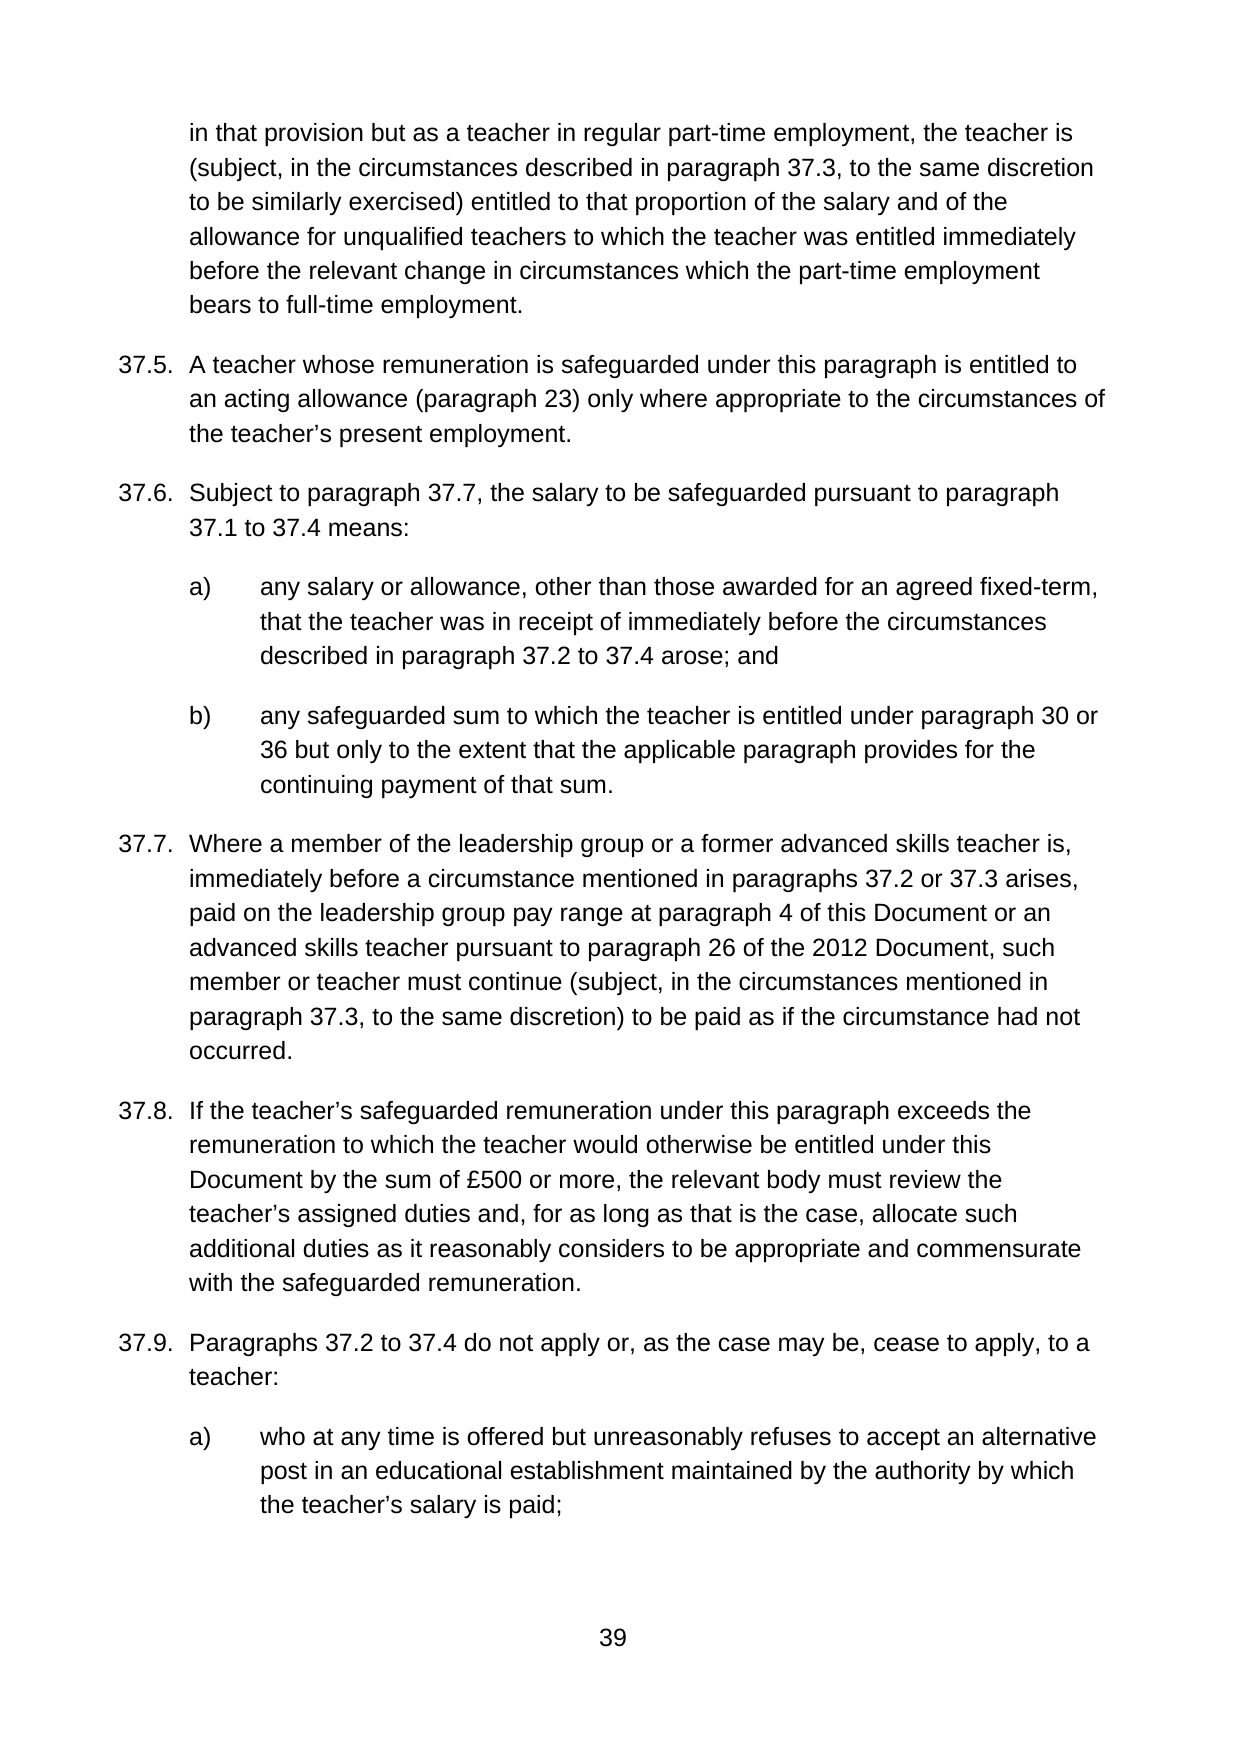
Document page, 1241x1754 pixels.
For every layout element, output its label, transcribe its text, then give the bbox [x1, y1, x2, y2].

list Where a member of the leadership group or a former advanced skills teacher is, immediately before a circumstance mentioned in paragraphs 37.2 or 37.3 arises, paid on the leadership group pay range at paragraph 4 of this Document or an advanced skills teacher pursuant to paragraph 26 of the 2012 Document, such member or teacher must continue (subject, in the circumstances mentioned in paragraph 37.3, to the same discretion) to be paid as if the circumstance had not occurred. [118, 829, 1107, 1065]
list Subject to paragraph 37.7, the salary to be safeguarded pursuant to paragraph 37.1 to 37.4 means: [118, 478, 1107, 542]
list If the teacher’s safeguarded remuneration under this paragraph exceeds the remuneration to which the teacher would otherwise be entitled under this Document by the sum of £500 or more, the relevant body must review the teacher’s assigned duties and, for as long as that is the case, allocate such additional duties as it reasonably considers to be appropriate and commensurate with the safeguarded remuneration. [118, 1096, 1107, 1297]
list A teacher whose remuneration is safeguarded under this paragraph is entitled to an acting allowance (paragraph 23) only where appropriate to the circumstances of the teacher’s present employment. [118, 350, 1107, 448]
list Paragraphs 37.2 to 37.4 do not apply or, as the case may be, cease to apply, to a teacher: [118, 1327, 1107, 1391]
list any salary or allowance, other than those awarded for an agreed fixed-term, that the teacher was in receipt of immediately before the circumstances described in paragraph 37.2 to 37.4 arose; and [189, 572, 1107, 670]
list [118, 118, 1107, 319]
list any safeguarded sum to which the teacher is entitled under paragraph 30 or 36 but only to the extent that the applicable paragraph provides for the continuing payment of that sum. [189, 701, 1107, 798]
list who at any time is offered but unreasonably refuses to accept an alternative post in an educational establishment maintained by the authority by which the teacher’s salary is paid; [189, 1421, 1107, 1519]
